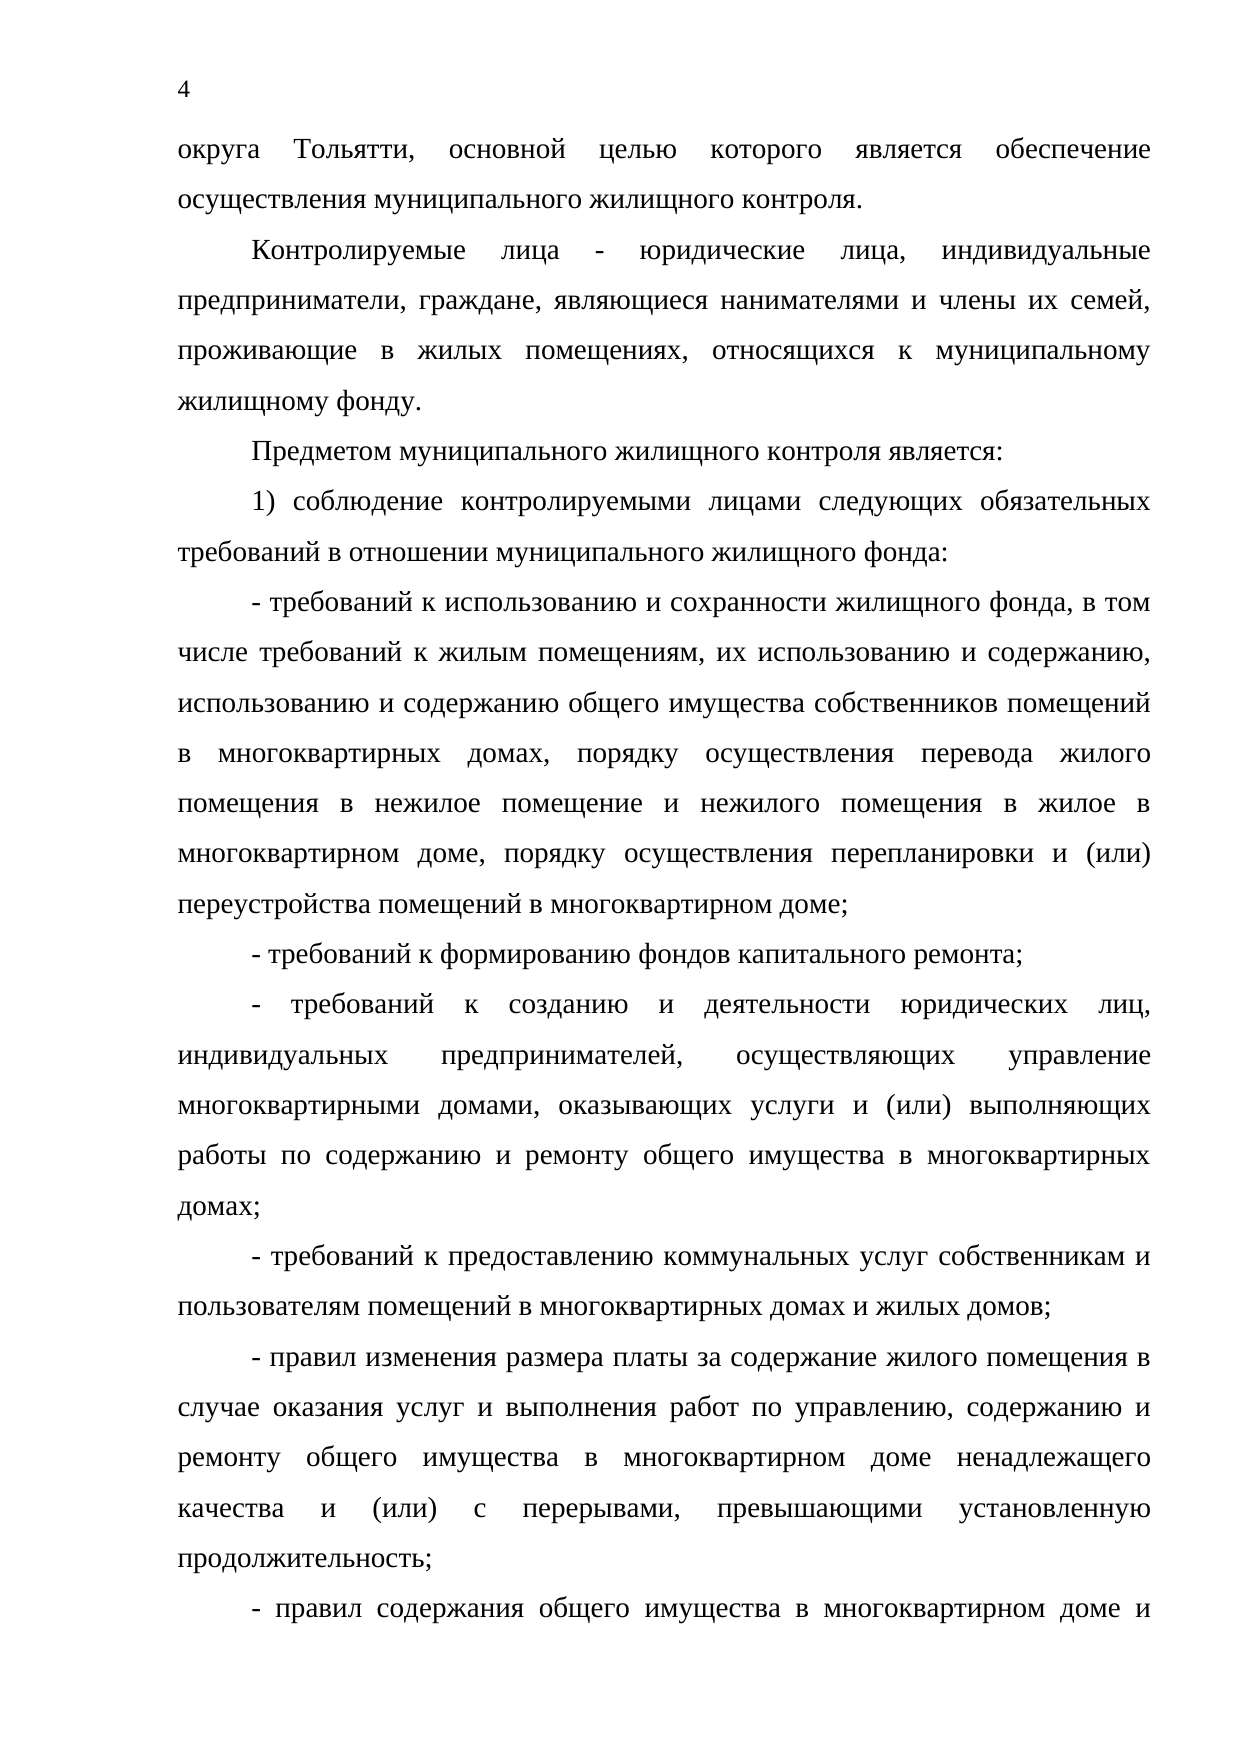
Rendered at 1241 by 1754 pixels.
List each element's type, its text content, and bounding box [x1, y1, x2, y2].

text - требований к предоставлению коммунальных услуг собственникам и пользователям помещений в многоквартирных домах и жилых домов; [177, 1238, 1152, 1322]
text Контролируемые лица - юридические лица, индивидуальные предприниматели, граждане, являющиеся нанимателями и члены их семей, проживающие в жилых помещениях, относящихся к муниципальному жилищному фонду. [177, 232, 1152, 416]
text Предметом муниципального жилищного контроля является: [177, 433, 1152, 467]
text - требований к использованию и сохранности жилищного фонда, в том числе требований к жилым помещениям, их использованию и содержанию, использованию и содержанию общего имущества собственников помещений в многоквартирных домах, порядку осуществления перевода жилого помещения в нежилое помещение и нежилого помещения в жилое в многоквартирном доме, порядку осуществления перепланировки и (или) переустройства помещений в многоквартирном доме; [177, 584, 1152, 919]
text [177, 131, 1152, 215]
text - требований к формированию фондов капитального ремонта; [177, 936, 1152, 970]
text - требований к созданию и деятельности юридических лиц, индивидуальных предпринимателей, осуществляющих управление многоквартирными домами, оказывающих услуги и (или) выполняющих работы по содержанию и ремонту общего имущества в многоквартирных домах; [177, 987, 1152, 1221]
text - правил изменения размера платы за содержание жилого помещения в случае оказания услуг и выполнения работ по управлению, содержанию и ремонту общего имущества в многоквартирном доме ненадлежащего качества и (или) с перерывами, превышающими установленную продолжительность; [177, 1339, 1152, 1573]
text 1) соблюдение контролируемыми лицами следующих обязательных требований в отношении муниципального жилищного фонда: [177, 483, 1152, 567]
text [177, 1590, 1152, 1624]
